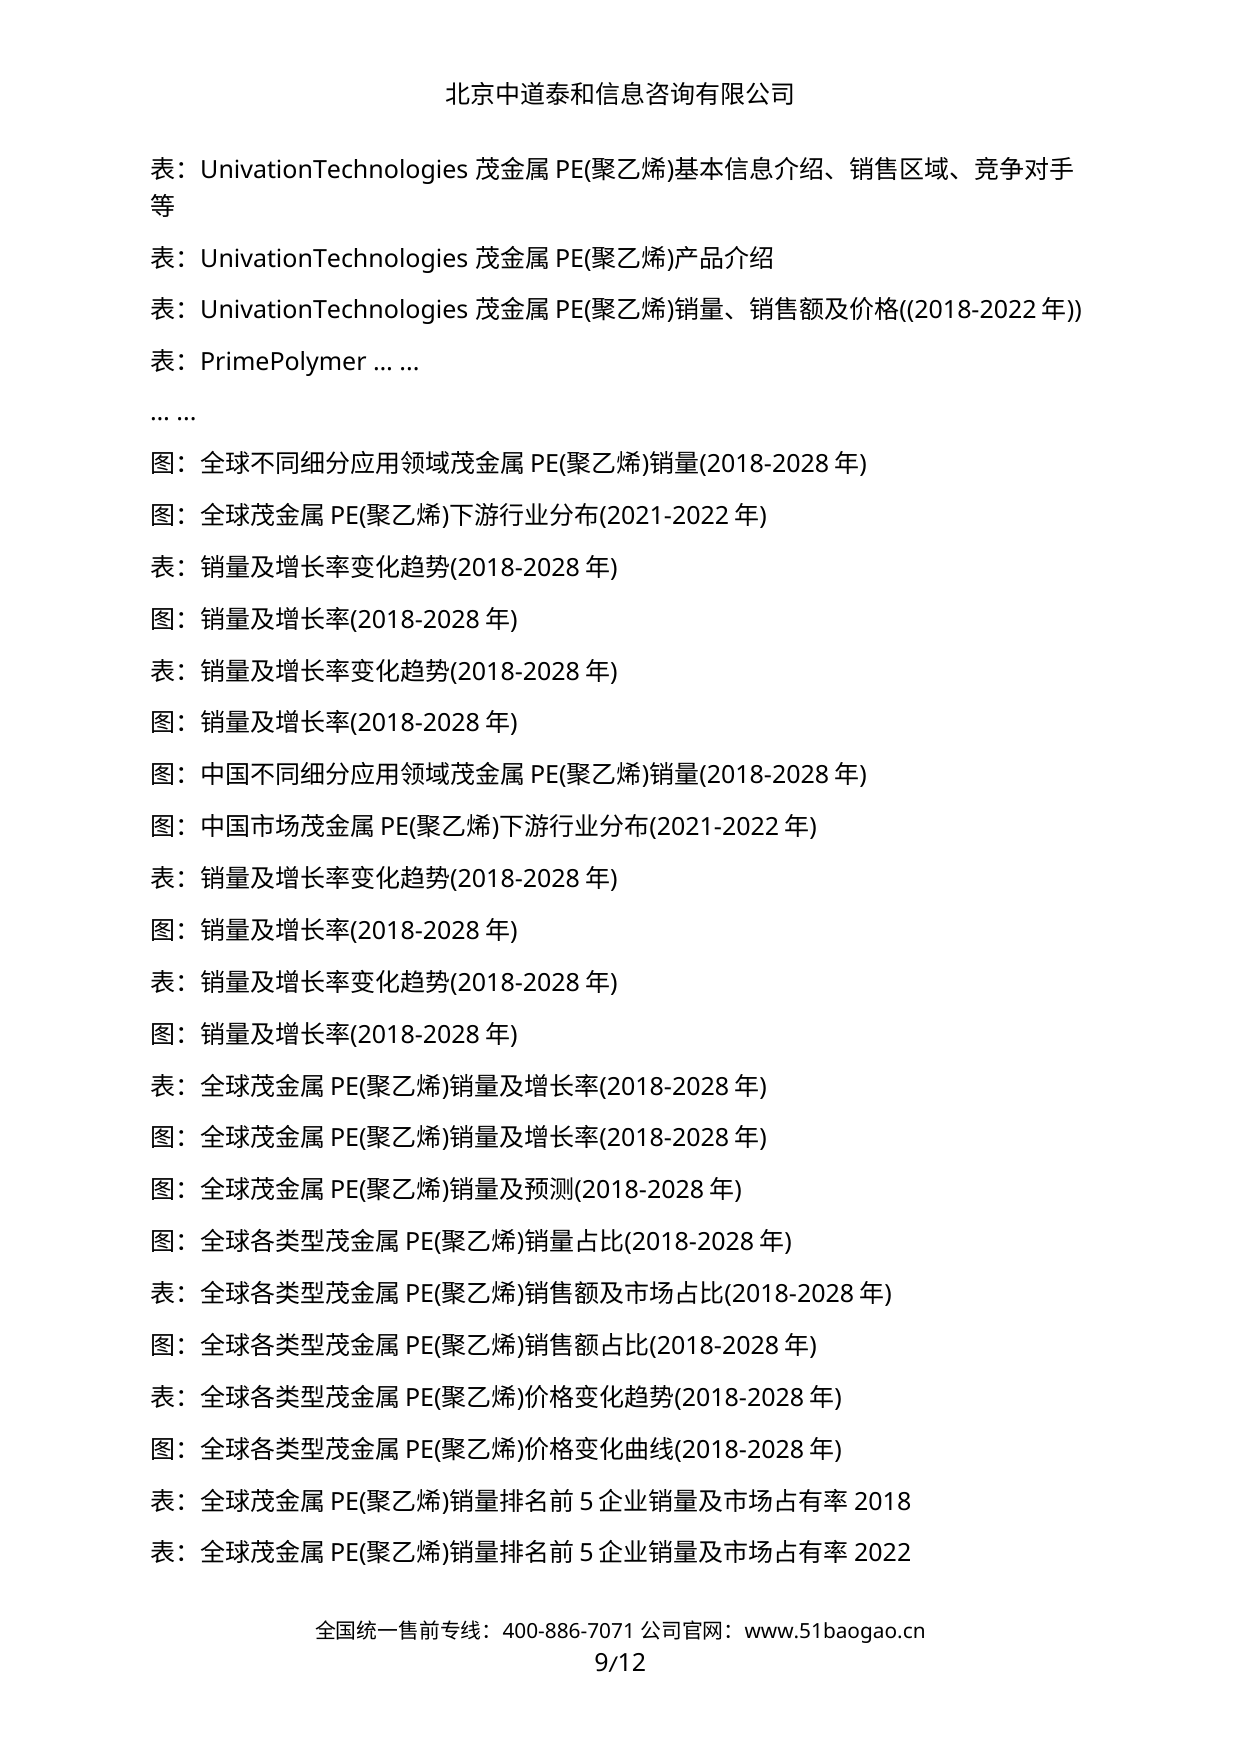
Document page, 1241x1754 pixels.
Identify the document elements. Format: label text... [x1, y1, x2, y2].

text 表：销量及增长率变化趋势(2018-2028年) [150, 547, 1090, 583]
text 表：销量及增长率变化趋势(2018-2028年) [150, 962, 1090, 998]
text 图：全球茂金属PE(聚乙烯)销量及预测(2018-2028年) [150, 1170, 1090, 1206]
text … ... [150, 394, 1090, 428]
text 表：全球茂金属PE(聚乙烯)销量排名前5企业销量及市场占有率 2018 [150, 1481, 1090, 1517]
text 图：销量及增长率(2018-2028年) [150, 1014, 1090, 1050]
text 表：全球各类型茂金属PE(聚乙烯)价格变化趋势(2018-2028年) [150, 1377, 1090, 1413]
text 表：UnivationTechnologies 茂金属PE(聚乙烯)产品介绍 [150, 238, 1090, 274]
text 表：UnivationTechnologies 茂金属PE(聚乙烯)基本信息介绍、销售区域、竞争对手等 [150, 150, 1090, 222]
text 图：全球各类型茂金属PE(聚乙烯)销量占比(2018-2028年) [150, 1222, 1090, 1258]
text 图：中国市场茂金属PE(聚乙烯)下游行业分布(2021-2022年) [150, 807, 1090, 843]
text 图：中国不同细分应用领域茂金属PE(聚乙烯)销量(2018-2028年) [150, 755, 1090, 791]
text 图：全球不同细分应用领域茂金属PE(聚乙烯)销量(2018-2028年) [150, 443, 1090, 480]
text 图：全球各类型茂金属PE(聚乙烯)销售额占比(2018-2028年) [150, 1325, 1090, 1362]
text 表：销量及增长率变化趋势(2018-2028年) [150, 651, 1090, 687]
text 图：销量及增长率(2018-2028年) [150, 910, 1090, 947]
text 图：全球茂金属PE(聚乙烯)下游行业分布(2021-2022年) [150, 495, 1090, 532]
text 表：PrimePolymer … ... [150, 342, 1090, 378]
text 图：全球各类型茂金属PE(聚乙烯)价格变化曲线(2018-2028年) [150, 1429, 1090, 1465]
text 表：全球茂金属PE(聚乙烯)销量及增长率(2018-2028年) [150, 1066, 1090, 1102]
text 表：全球茂金属PE(聚乙烯)销量排名前5企业销量及市场占有率 2022 [150, 1533, 1090, 1569]
text 图：全球茂金属PE(聚乙烯)销量及增长率(2018-2028年) [150, 1118, 1090, 1154]
text 表：全球各类型茂金属PE(聚乙烯)销售额及市场占比(2018-2028年) [150, 1273, 1090, 1310]
text 表：销量及增长率变化趋势(2018-2028年) [150, 858, 1090, 895]
text 图：销量及增长率(2018-2028年) [150, 599, 1090, 635]
text 图：销量及增长率(2018-2028年) [150, 703, 1090, 739]
text 表：UnivationTechnologies 茂金属PE(聚乙烯)销量、销售额及价格((2018-2022年)) [150, 290, 1090, 326]
